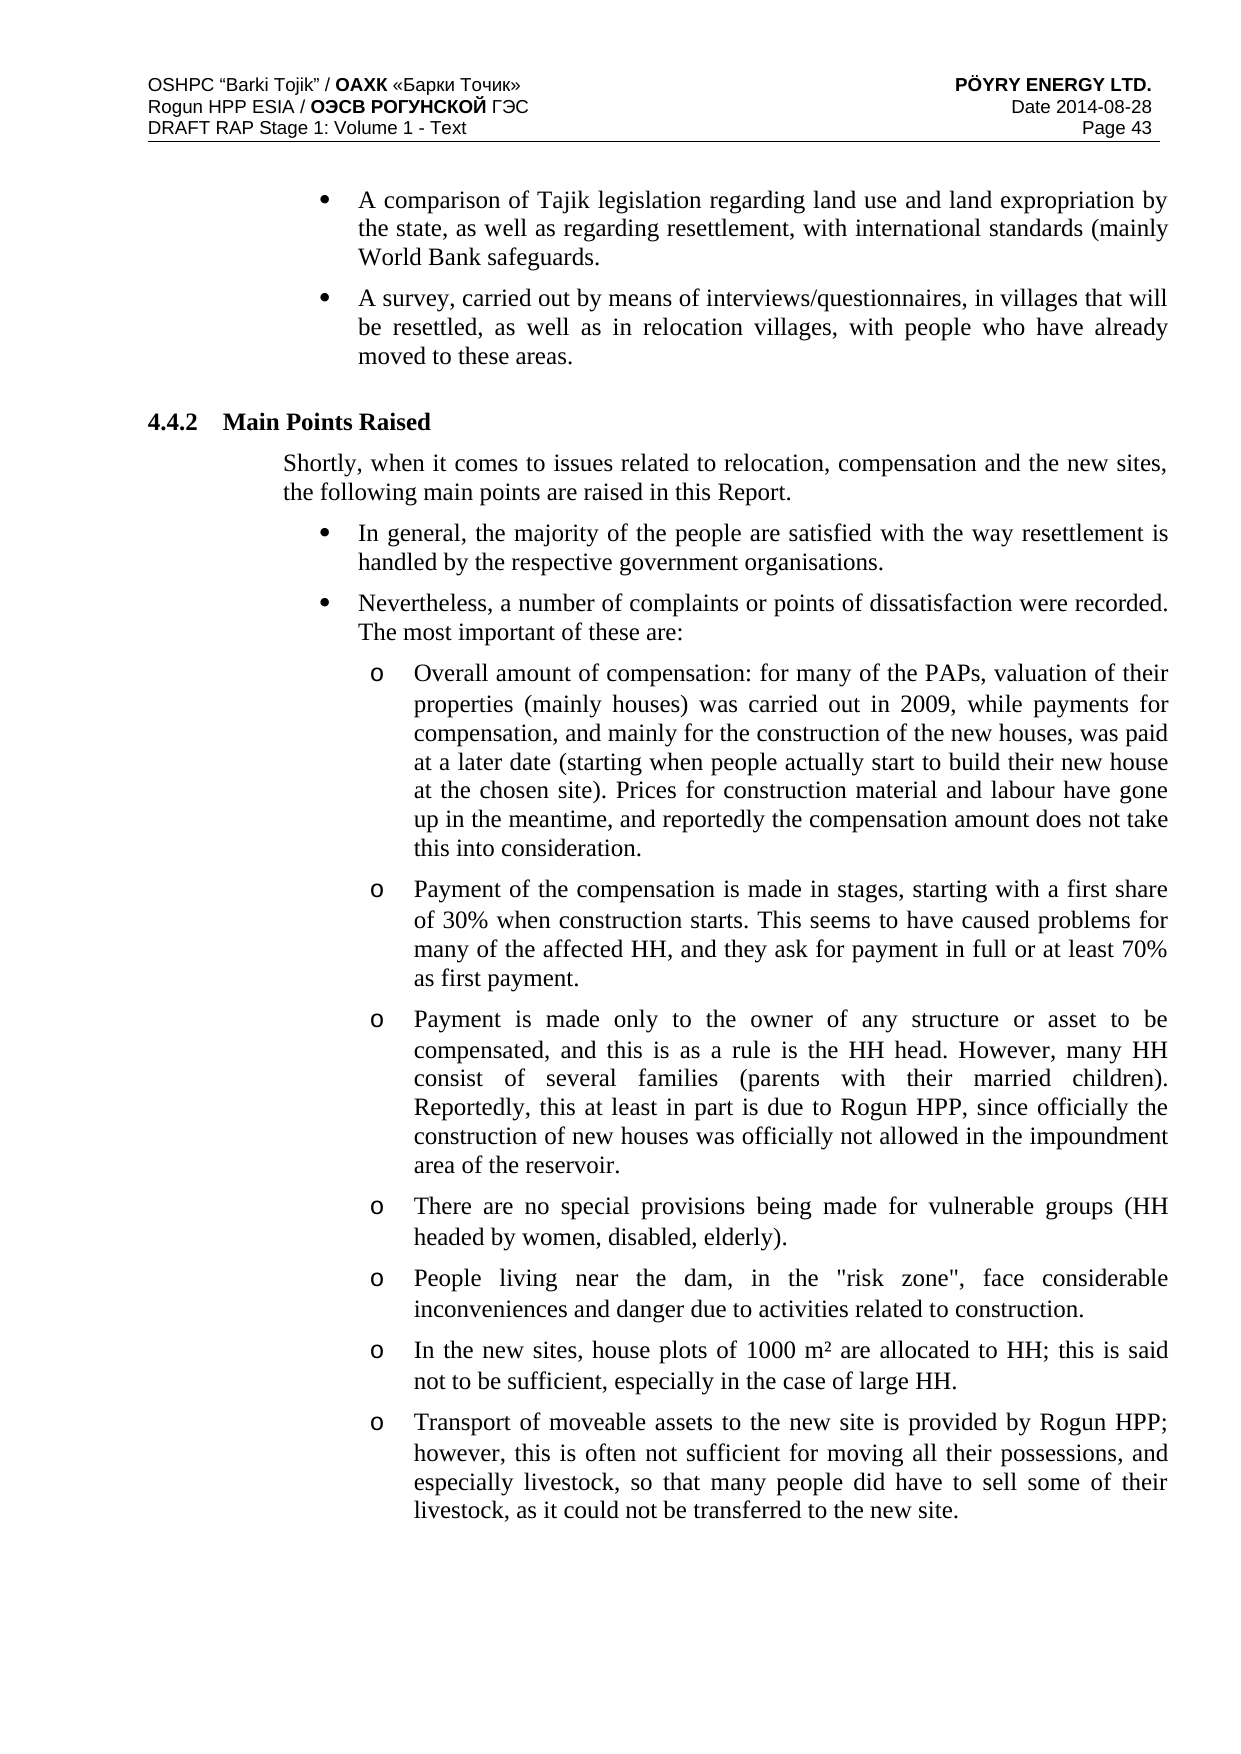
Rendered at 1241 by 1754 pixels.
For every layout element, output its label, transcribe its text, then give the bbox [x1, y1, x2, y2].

list People living near the dam, in the "risk zone", face considerable inconveniences and danger due to activities related to construction. [369, 1263, 1169, 1323]
list Payment is made only to the owner of any structure or asset to be compensated, and this is as a rule is the HH head. However, many HH consist of several families (parents with their married children). Reportedly, this at least in part is due to Rogun HPP, since officially the construction of new houses was officially not allowed in the impoundment area of the reservoir. [369, 1004, 1169, 1178]
list Nevertheless, a number of complaints or points of dissatisfaction were recorded. The most important of these are: [320, 588, 1169, 646]
text Shortly, when it comes to issues related to relocation, compensation and the new sites, the following main points are raised in this Report. [283, 448, 1169, 506]
list There are no special provisions being made for vulnerable groups (HH headed by women, disabled, elderly). [369, 1191, 1169, 1251]
list In general, the majority of the people are satisfied with the way resettlement is handled by the respective government organisations. [320, 518, 1169, 576]
list In the new sites, house plots of 1000 m² are allocated to HH; this is said not to be sufficient, especially in the case of large HH. [369, 1335, 1169, 1395]
list Payment of the compensation is made in stages, starting with a first share of 30% when construction starts. This seems to have caused problems for many of the affected HH, and they ask for payment in full or at least 70% as first payment. [369, 874, 1169, 991]
list A comparison of Tajik legislation regarding land use and land expropriation by the state, as well as regarding resettlement, with international standards (mainly World Bank safeguards. [320, 185, 1169, 271]
list A survey, carried out by means of interviews/questionnaires, in villages that will be resettled, as well as in relocation villages, with people who have already moved to these areas. [320, 283, 1169, 370]
subtitle Main Points Raised [148, 407, 1169, 436]
list Overall amount of compensation: for many of the PAPs, valuation of their properties (mainly houses) was carried out in 2009, while payments for compensation, and mainly for the construction of the new houses, was paid at a later date (starting when people actually start to build their new house at the chosen site). Prices for construction material and labour have gone up in the meantime, and reportedly the compensation amount does not take this into consideration. [369, 658, 1169, 862]
list Transport of moveable assets to the new site is provided by Rogun HPP; however, this is often not sufficient for moving all their possessions, and especially livestock, so that many people did have to sell some of their livestock, as it could not be transferred to the new site. [369, 1407, 1169, 1524]
